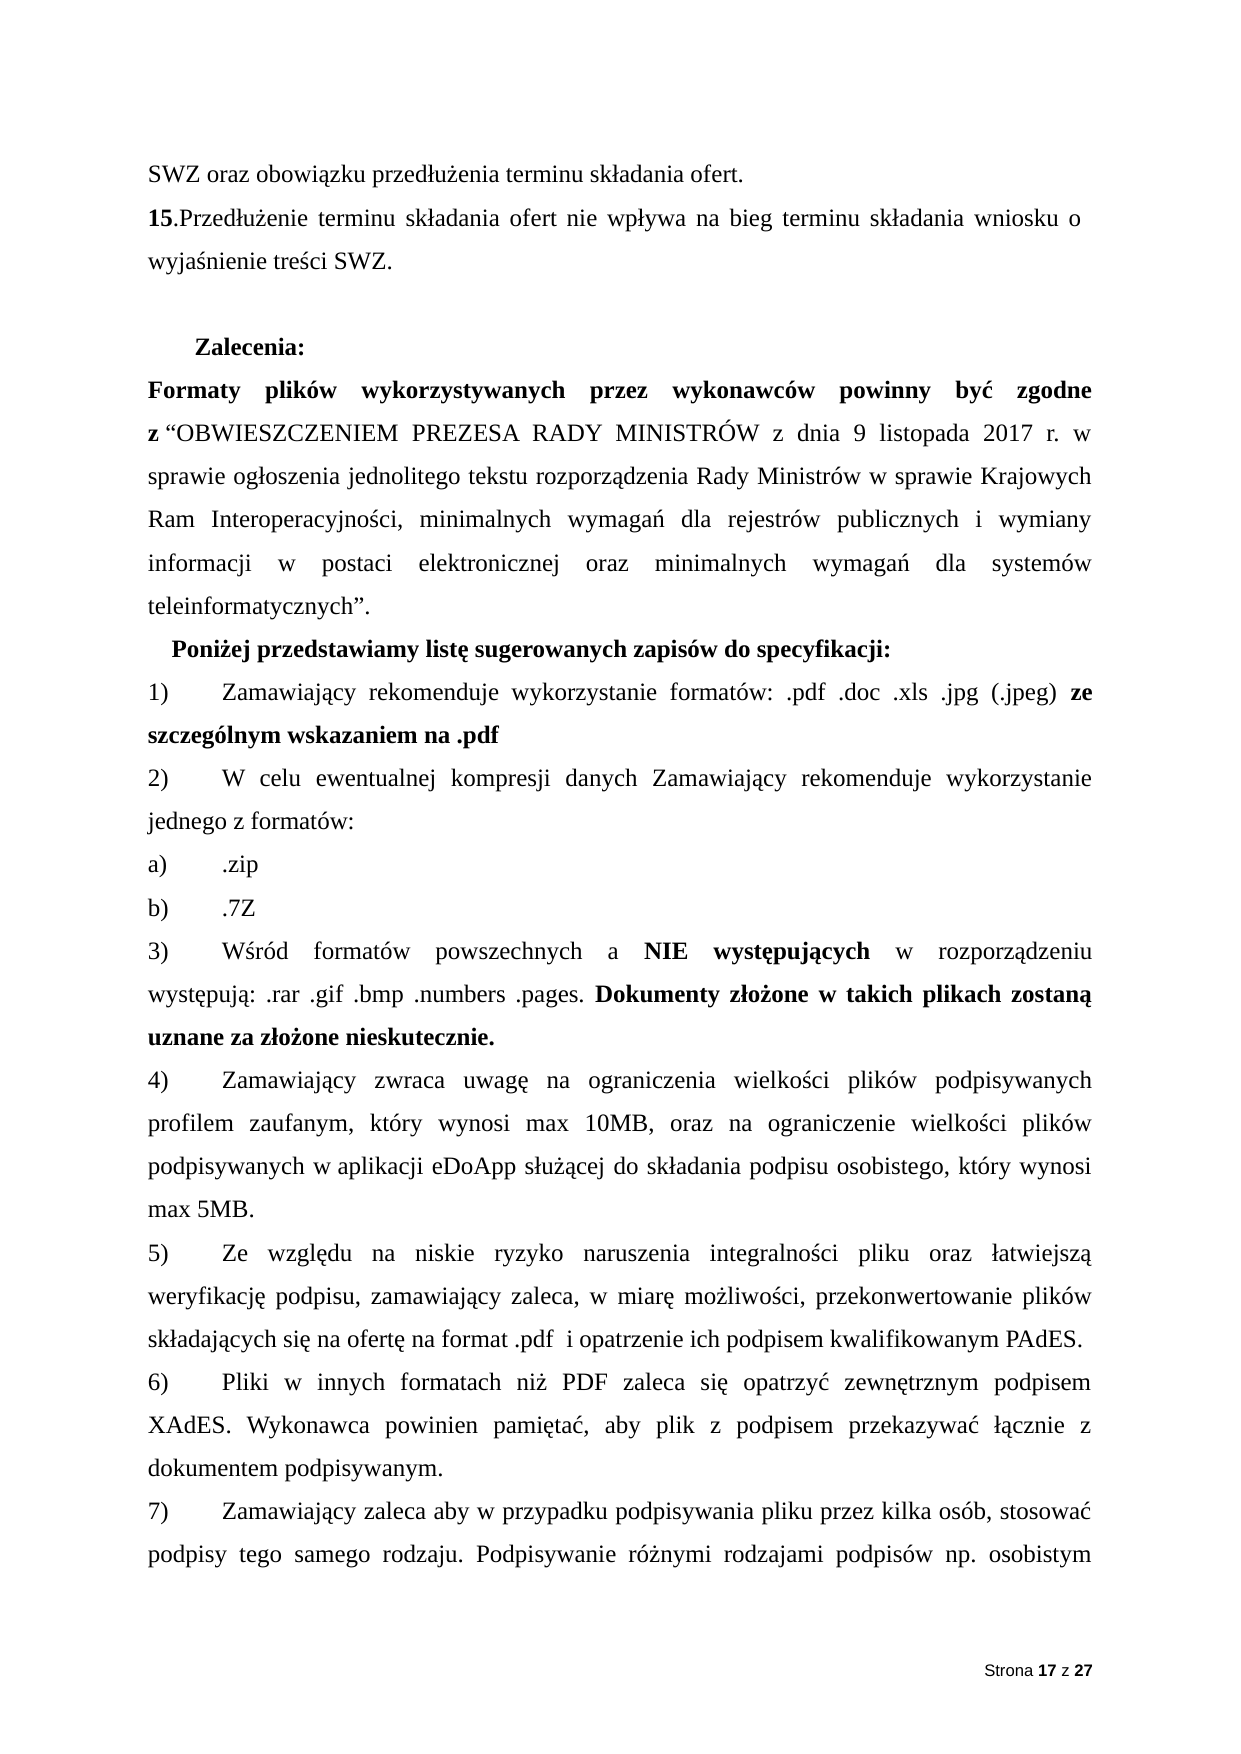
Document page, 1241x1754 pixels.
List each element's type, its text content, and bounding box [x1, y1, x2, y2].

list Zamawiający rekomenduje wykorzystanie formatów: .pdf .doc .xls .jpg (.jpeg) ze szczególnym wskazaniem na .pdf [148, 677, 1092, 749]
text Poniżej przedstawiamy listę sugerowanych zapisów do specyfikacji: [148, 634, 1092, 663]
list Wśród formatów powszechnych a NIE występujących w rozporządzeniu występują: .rar .gif .bmp .numbers .pages. Dokumenty złożone w takich plikach zostaną uznane za złożone nieskutecznie. [148, 936, 1092, 1051]
text Zalecenia: [194, 332, 1083, 361]
text Formaty plików wykorzystywanych przez wykonawców powinny być zgodne z “OBWIESZCZENIEM PREZESA RADY MINISTRÓW z dnia 9 listopada 2017 r. w sprawie ogłoszenia jednolitego tekstu rozporządzenia Rady Ministrów w sprawie Krajowych Ram Interoperacyjności, minimalnych wymagań dla rejestrów publicznych i wymiany informacji w postaci elektronicznej oraz minimalnych wymagań dla systemów teleinformatycznych”. [148, 375, 1092, 619]
list Ze względu na niskie ryzyko naruszenia integralności pliku oraz łatwiejszą weryfikację podpisu, zamawiający zaleca, w miarę możliwości, przekonwertowanie plików składających się na ofertę na format .pdf i opatrzenie ich podpisem kwalifikowanym PAdES. [148, 1238, 1092, 1353]
list W celu ewentualnej kompresji danych Zamawiający rekomenduje wykorzystanie jednego z formatów: [148, 763, 1092, 835]
text 15.Przedłużenie terminu składania ofert nie wpływa na bieg terminu składania wniosku o wyjaśnienie treści SWZ. [148, 203, 1083, 274]
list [148, 159, 1083, 188]
list .zip [148, 849, 1092, 878]
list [148, 1496, 1092, 1568]
list Pliki w innych formatach niż PDF zaleca się opatrzyć zewnętrznym podpisem XAdES. Wykonawca powinien pamiętać, aby plik z podpisem przekazywać łącznie z dokumentem podpisywanym. [148, 1367, 1092, 1482]
list Zamawiający zwraca uwagę na ograniczenia wielkości plików podpisywanych profilem zaufanym, który wynosi max 10MB, oraz na ograniczenie wielkości plików podpisywanych w aplikacji eDoApp służącej do składania podpisu osobistego, który wynosi max 5MB. [148, 1065, 1092, 1223]
list .7Z [148, 893, 1092, 921]
